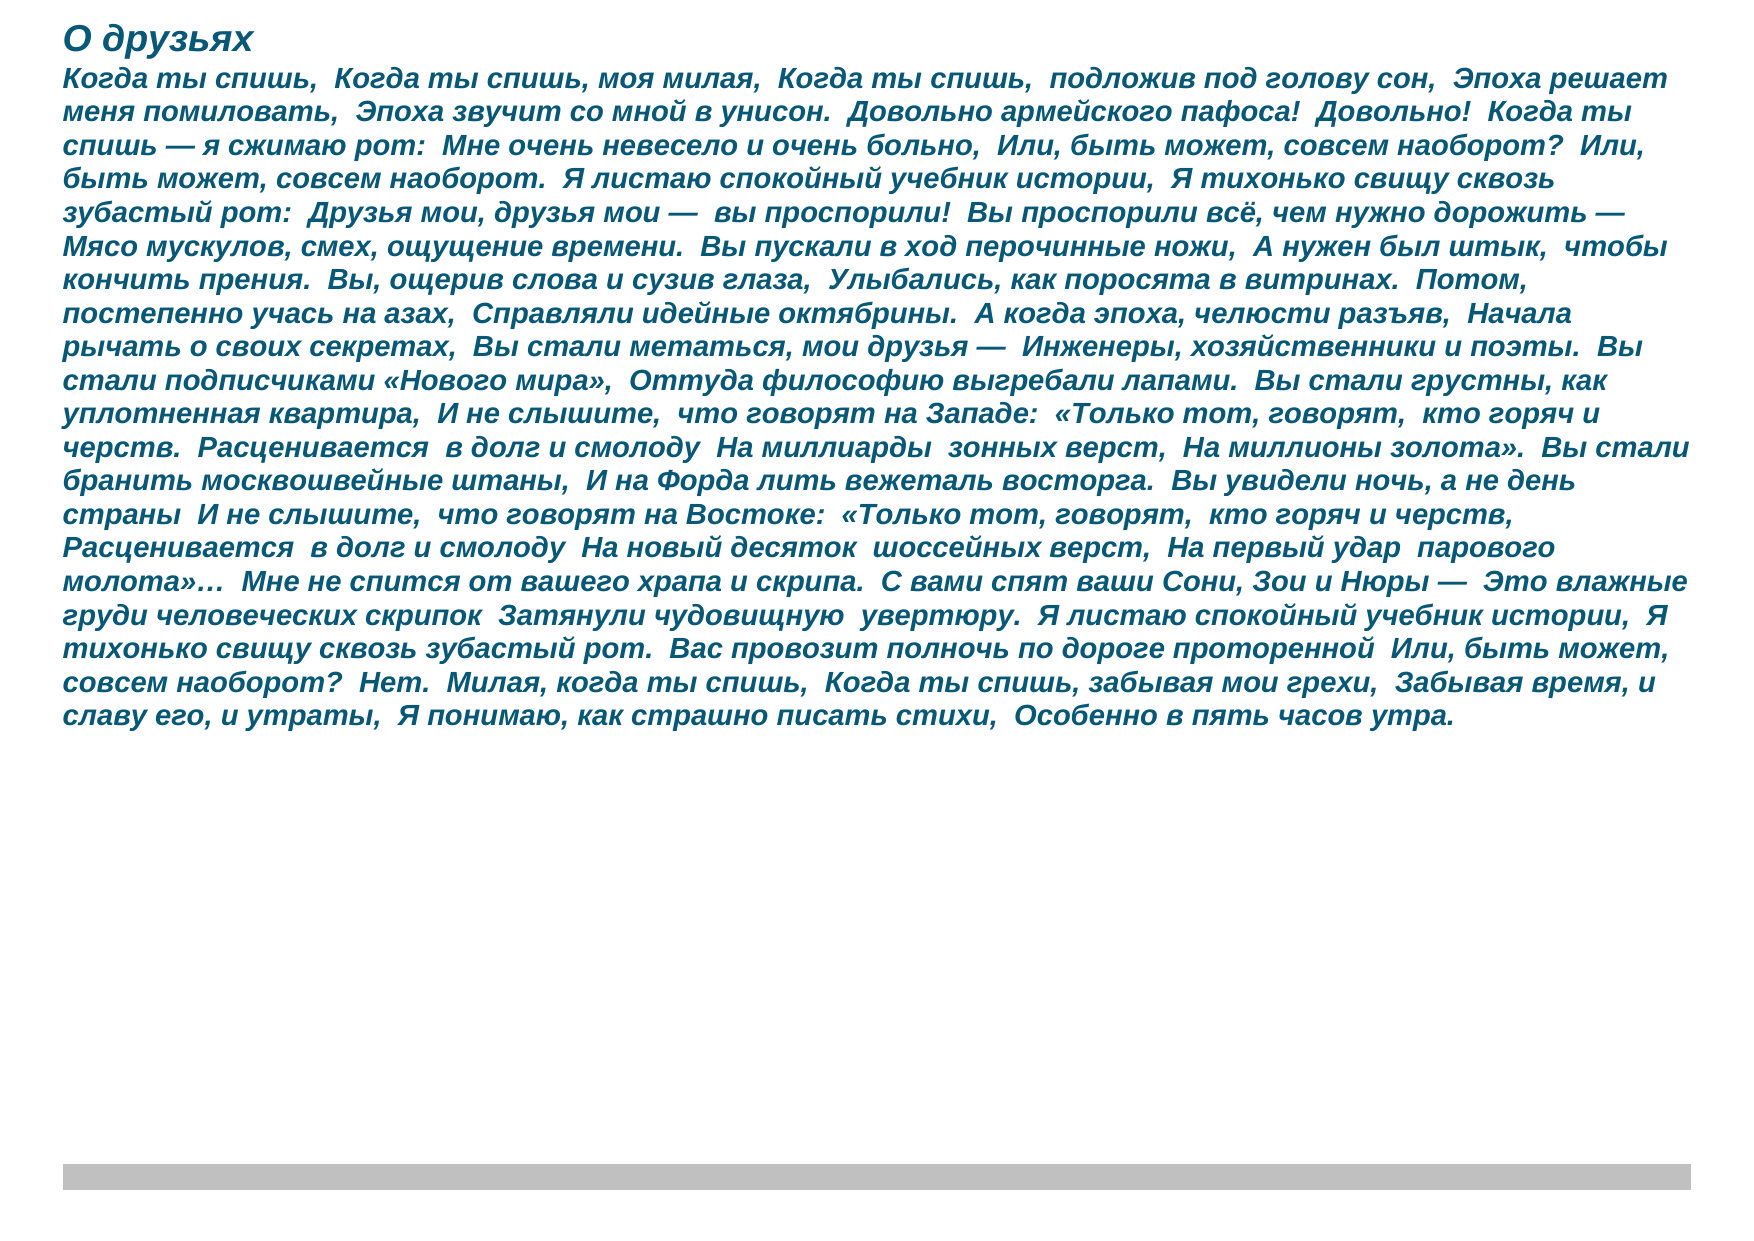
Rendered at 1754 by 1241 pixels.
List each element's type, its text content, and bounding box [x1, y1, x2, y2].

text Когда ты спишь, [62, 61, 1691, 732]
subtitle О друзьях [62, 17, 1691, 60]
